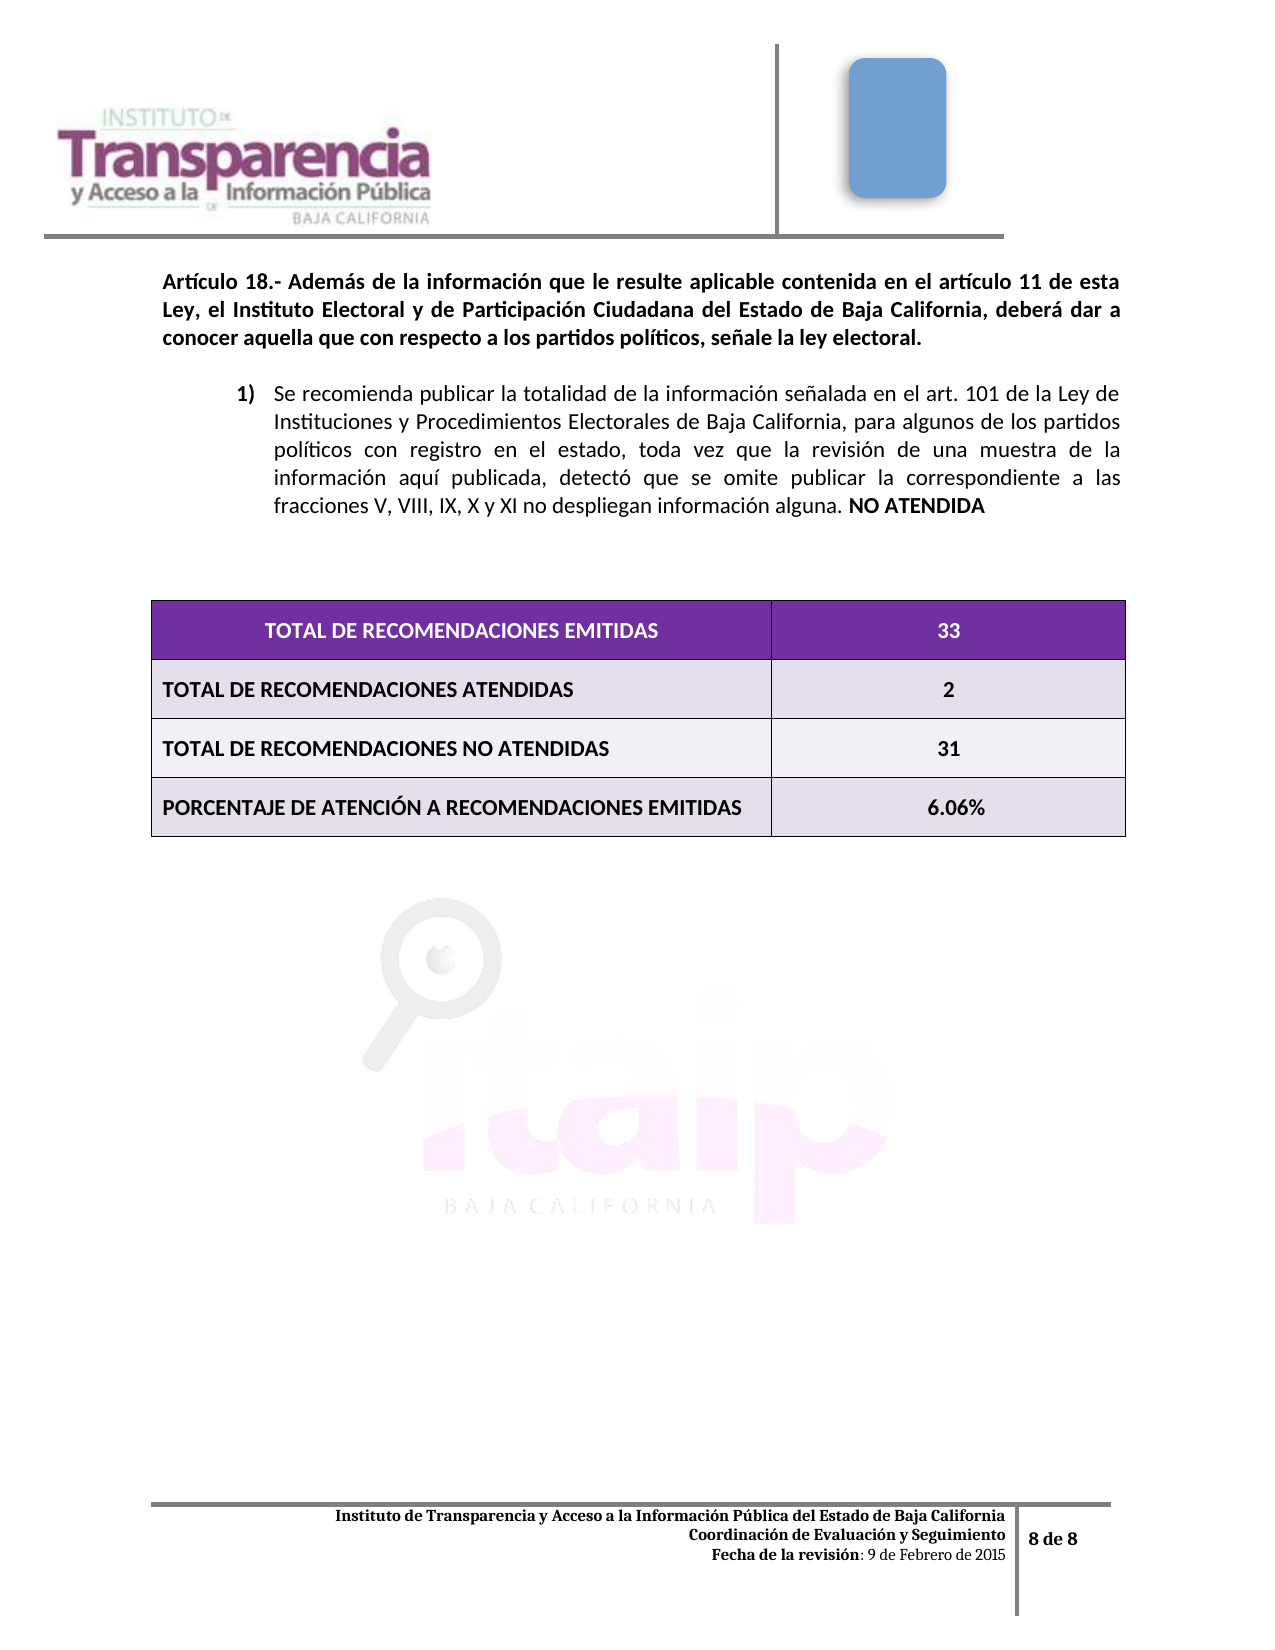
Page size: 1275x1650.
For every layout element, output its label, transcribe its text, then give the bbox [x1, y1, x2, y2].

list Se recomienda publicar la totalidad de la información señalada en el art. 101 de la Ley de Instituciones y Procedimientos Electorales de Baja California, para algunos de los partidos políticos con registro en el estado, toda vez que la revisión de una muestra de la información aquí publicada, detectó que se omite publicar la correspondiente a las fracciones V, VIII, IX, X y XI no despliegan información alguna. NO ATENDIDA [236, 379, 1122, 519]
text Artículo 18.- Además de la información que le resulte aplicable contenida en el artículo 11 de esta Ley, el Instituto Electoral y de Participación Ciudadana del Estado de Baja California, deberá dar a conocer aquella que con respecto a los partidos políticos, señale la ley electoral. [162, 267, 1122, 351]
table_header 33 [772, 601, 1125, 659]
table_cell 2 [772, 660, 1125, 718]
table_cell 31 [772, 719, 1125, 777]
table_header TOTAL DE RECOMENDACIONES EMITIDAS [152, 601, 771, 659]
table_cell PORCENTAJE DE ATENCIÓN A RECOMENDACIONES EMITIDAS [152, 778, 771, 836]
table_cell TOTAL DE RECOMENDACIONES NO ATENDIDAS [152, 719, 771, 777]
table_cell 6.06% [772, 778, 1125, 836]
picture [56, 107, 432, 227]
table_cell TOTAL DE RECOMENDACIONES ATENDIDAS [152, 660, 771, 718]
